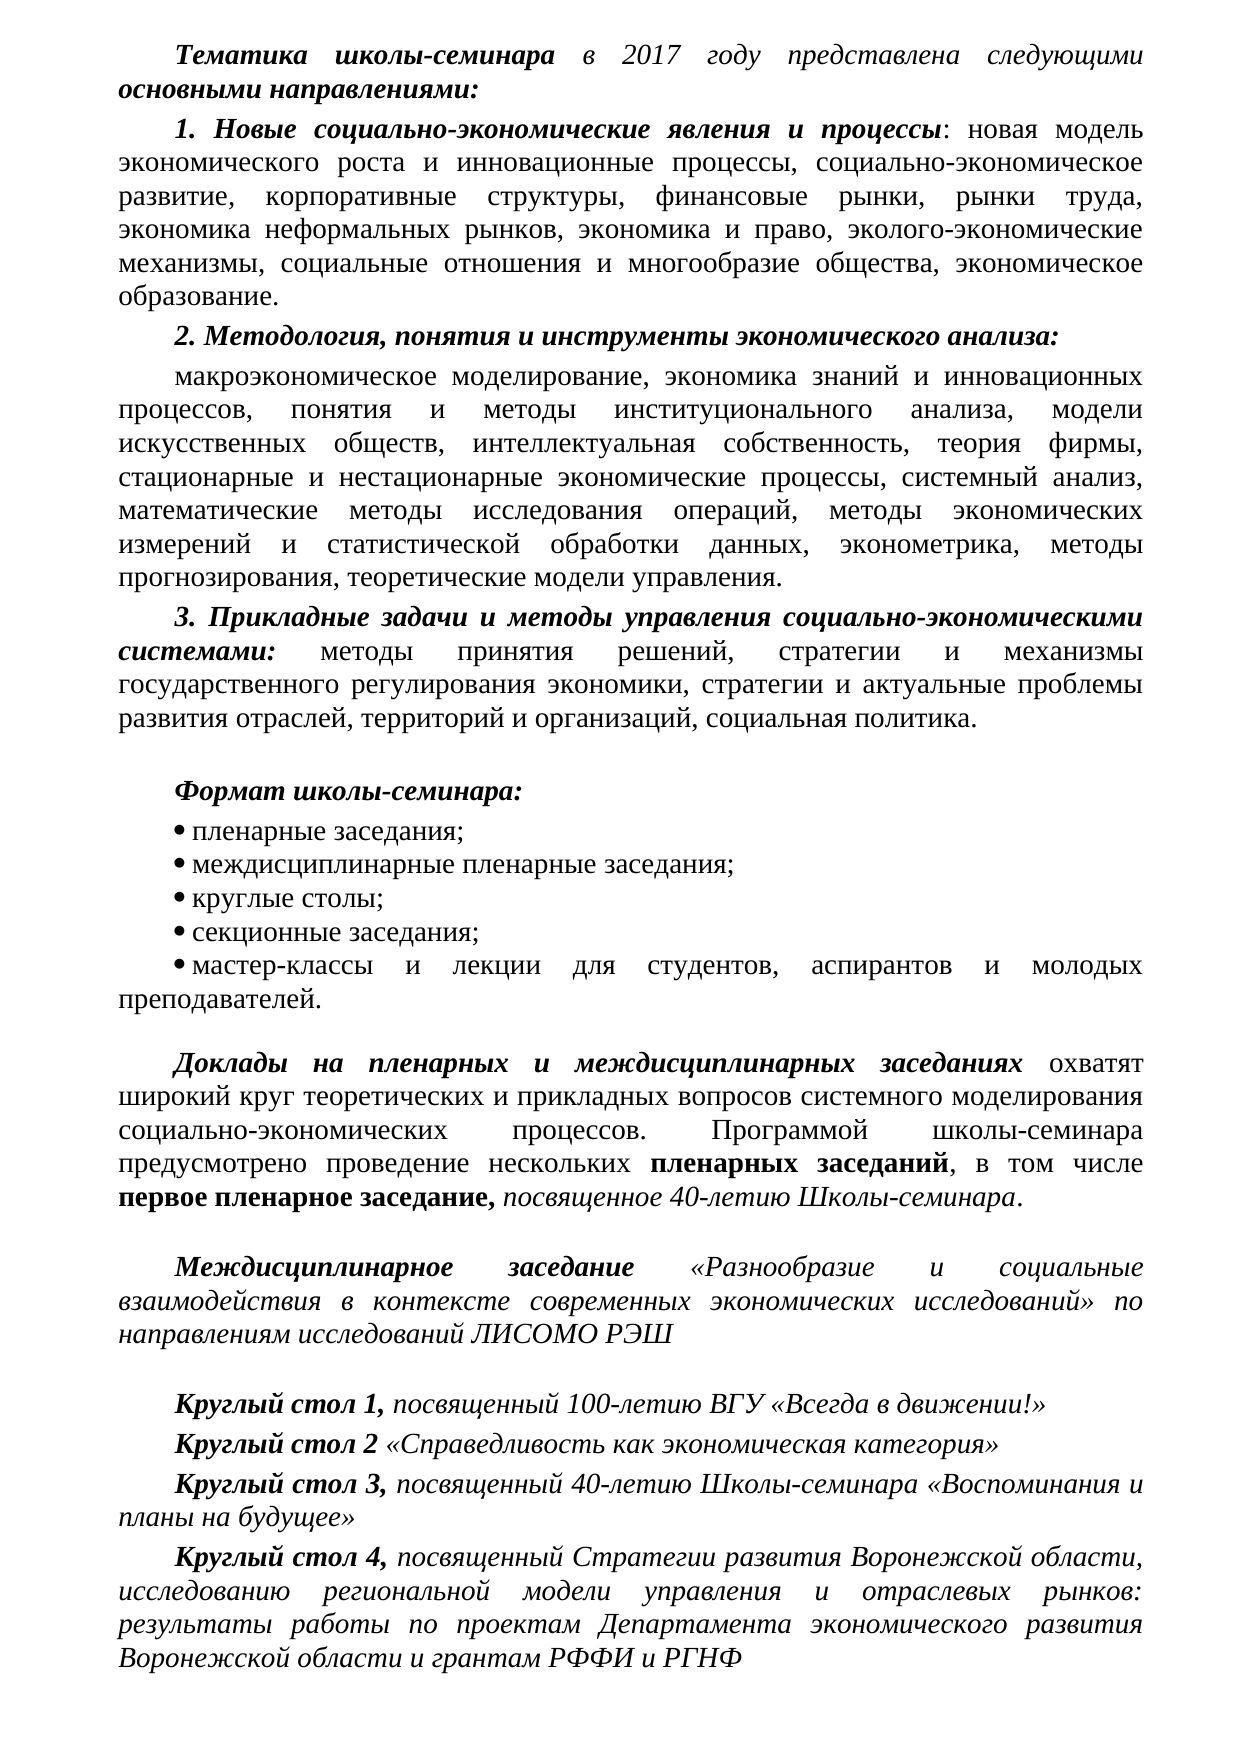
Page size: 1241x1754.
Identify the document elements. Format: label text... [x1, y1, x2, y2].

text Доклады на пленарных и междисциплинарных заседаниях охватят широкий круг теоретических и прикладных вопросов системного моделирования социально-экономических процессов. Программой школы-семинара предусмотрено проведение нескольких пленарных заседаний, в том числе первое пленарное заседание, посвященное 40-летию Школы-семинара. [118, 1045, 1144, 1213]
list пленарные заседания; [118, 813, 1144, 847]
text 1. Новые социально-экономические явления и процессы: новая модель экономического роста и инновационные процессы, социально-экономическое развитие, корпоративные структуры, финансовые рынки, рынки труда, экономика неформальных рынков, экономика и право, эколого-экономические механизмы, социальные отношения и многообразие общества, экономическое образование. [118, 111, 1144, 312]
text Круглый стол 3, посвященный 40-летию Школы-семинара «Воспоминания и планы на будущее» [118, 1466, 1144, 1533]
text Междисциплинарное заседание «Разнообразие и социальные взаимодействия в контексте современных экономических исследований» по направлениям исследований ЛИСОМО РЭШ [118, 1249, 1144, 1350]
text Тематика школы-семинара в 2017 году представлена следующими основными направлениями: [118, 37, 1144, 104]
list секционные заседания; [118, 914, 1144, 947]
text Круглый стол 1, посвященный 100-летию ВГУ «Всегда в движении!» [118, 1386, 1144, 1420]
text 3. Прикладные задачи и методы управления социально-экономическими системами: методы принятия решений, стратегии и механизмы государственного регулирования экономики, стратегии и актуальные проблемы развития отраслей, территорий и организаций, социальная политика. [118, 599, 1144, 733]
list круглые столы; [118, 880, 1144, 914]
text Формат школы-семинара: [118, 773, 1144, 807]
text Круглый стол 2 «Справедливость как экономическая категория» [118, 1426, 1144, 1460]
list мастер-классы и лекции для студентов, аспирантов и молодых преподавателей. [118, 947, 1144, 1015]
text Круглый стол 4, посвященный Стратегии развития Воронежской области, исследованию региональной модели управления и отраслевых рынков: результаты работы по проектам Департамента экономического развития Воронежской области и грантам РФФИ и РГНФ [118, 1539, 1144, 1673]
text макроэкономическое моделирование, экономика знаний и инновационных процессов, понятия и методы институционального анализа, модели искусственных обществ, интеллектуальная собственность, теория фирмы, стационарные и нестационарные экономические процессы, системный анализ, математические методы исследования операций, методы экономических измерений и статистической обработки данных, эконометрика, методы прогнозирования, теоретические модели управления. [118, 358, 1144, 593]
text 2. Методология, понятия и инструменты экономического анализа: [118, 318, 1144, 352]
list междисциплинарные пленарные заседания; [118, 847, 1144, 880]
